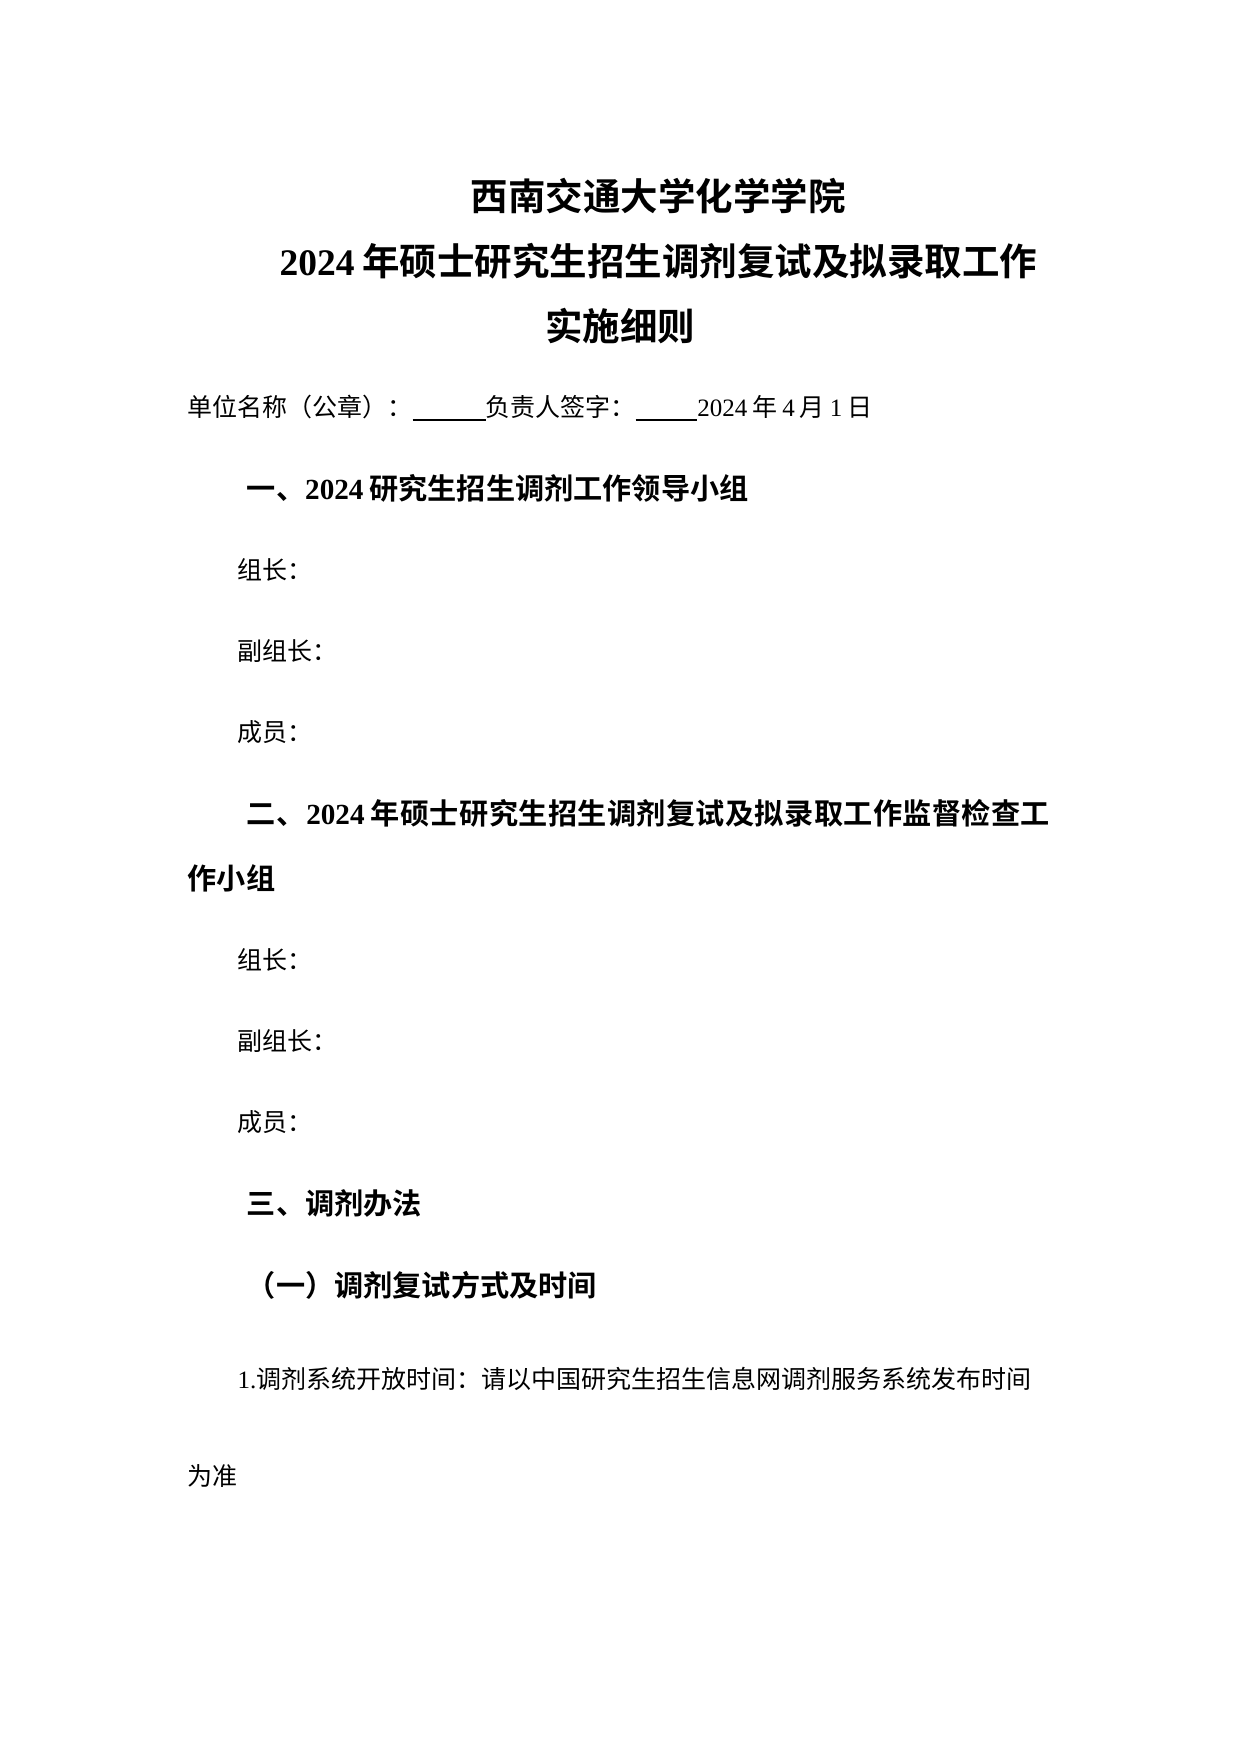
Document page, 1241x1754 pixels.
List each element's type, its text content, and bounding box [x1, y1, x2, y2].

text 三、调剂办法 [187, 1169, 1053, 1234]
text 成员： [187, 698, 1053, 763]
text 单位名称（公章）： 负责人签字： 2024年4月1日 [187, 373, 1127, 438]
text 一、2024研究生招生调剂工作领导小组 [187, 454, 1053, 519]
text 成员： [187, 1088, 1053, 1153]
text 1.调剂系统开放时间：请以中国研究生招生信息网调剂服务系统发布时间为准 [187, 1345, 1053, 1507]
text 二、2024年硕士研究生招生调剂复试及拟录取工作监督检查工作小组 [187, 779, 1053, 909]
text 2024年硕士研究生招生调剂复试及拟录取工作实施细则 [187, 227, 1053, 357]
text 组长： [187, 926, 1053, 991]
text 副组长： [187, 617, 1053, 682]
text 组长： [187, 536, 1053, 601]
text 西南交通大学化学学院 [187, 162, 1053, 227]
text （一）调剂复试方式及时间 [187, 1251, 1053, 1316]
text 副组长： [187, 1007, 1053, 1072]
